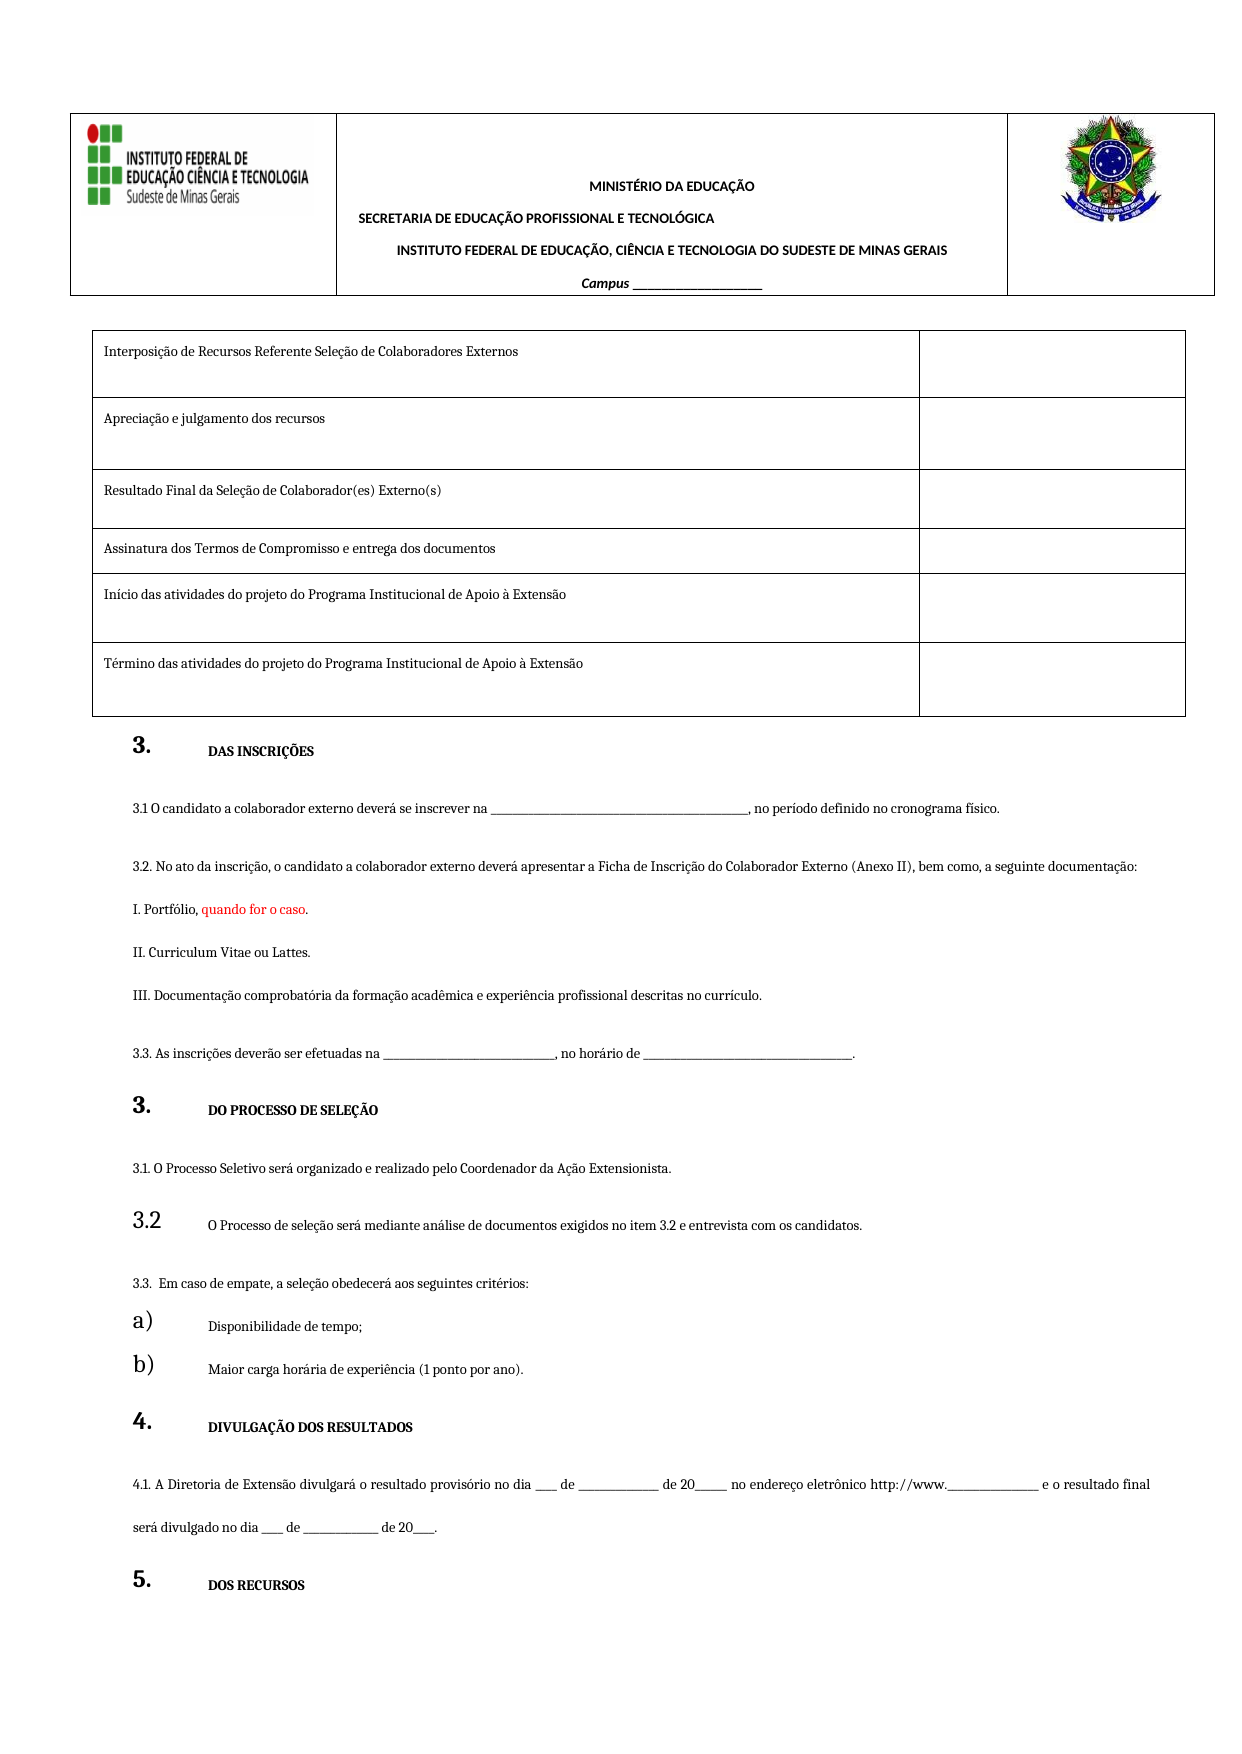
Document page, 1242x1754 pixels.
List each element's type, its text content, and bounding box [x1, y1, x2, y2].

picture [81, 114, 314, 216]
text 3.2. No ato da inscrição, o candidato a colaborador externo deverá apresentar a Ficha de Inscrição do Colaborador Externo (Anexo II), bem como, a seguinte documentação: [133, 846, 1152, 875]
list Maior carga horária de experiência (1 ponto por ano). [133, 1349, 1152, 1378]
table_cell [920, 398, 1185, 469]
text 3.3. Em caso de empate, a seleção obedecerá aos seguintes critérios: [133, 1263, 1152, 1292]
table_cell [920, 574, 1185, 642]
list DIVULGAÇÃO DOS RESULTADOS [133, 1407, 1152, 1436]
text II. Curriculum Vitae ou Lattes. [133, 933, 1152, 961]
text I. Portfólio, quando for o caso. [133, 889, 1152, 918]
table_cell Interposição de Recursos Referente Seleção de Colaboradores Externos [93, 331, 919, 397]
table_cell Apreciação e julgamento dos recursos [93, 398, 919, 469]
list Disponibilidade de tempo; [133, 1306, 1152, 1335]
table_cell Assinatura dos Termos de Compromisso e entrega dos documentos [93, 529, 919, 573]
text III. Documentação comprobatória da formação acadêmica e experiência profissional descritas no currículo. [133, 976, 1152, 1004]
picture [1060, 114, 1162, 223]
table_cell [920, 529, 1185, 573]
table_cell [920, 331, 1185, 397]
table_cell Término das atividades do projeto do Programa Institucional de Apoio à Extensão [93, 643, 919, 716]
text 4.1. A Diretoria de Extensão divulgará o resultado provisório no dia ____ de _______________ de 20______ no endereço eletrônico http://www._________________ e o resultado final será divulgado no dia ____ de ______________ de 20____. [133, 1464, 1152, 1536]
table_cell Início das atividades do projeto do Programa Institucional de Apoio à Extensão [93, 574, 919, 642]
list DAS INSCRIÇÕES [133, 731, 1152, 760]
table_cell [920, 643, 1185, 716]
list O Processo de seleção será mediante análise de documentos exigidos no item 3.2 e entrevista com os candidatos. [133, 1206, 1152, 1234]
list DOS RECURSOS [133, 1565, 1152, 1594]
list DO PROCESSO DE SELEÇÃO [133, 1091, 1152, 1119]
text 3.1. O Processo Seletivo será organizado e realizado pelo Coordenador da Ação Extensionista. [133, 1148, 1152, 1177]
text 3.1 O candidato a colaborador externo deverá se inscrever na ________________________________________________, no período definido no cronograma físico. [133, 789, 1152, 818]
table_cell [920, 470, 1185, 527]
table_cell Resultado Final da Seleção de Colaborador(es) Externo(s) [93, 470, 919, 527]
text 3.3. As inscrições deverão ser efetuadas na ________________________________, no horário de _______________________________________. [133, 1033, 1152, 1062]
